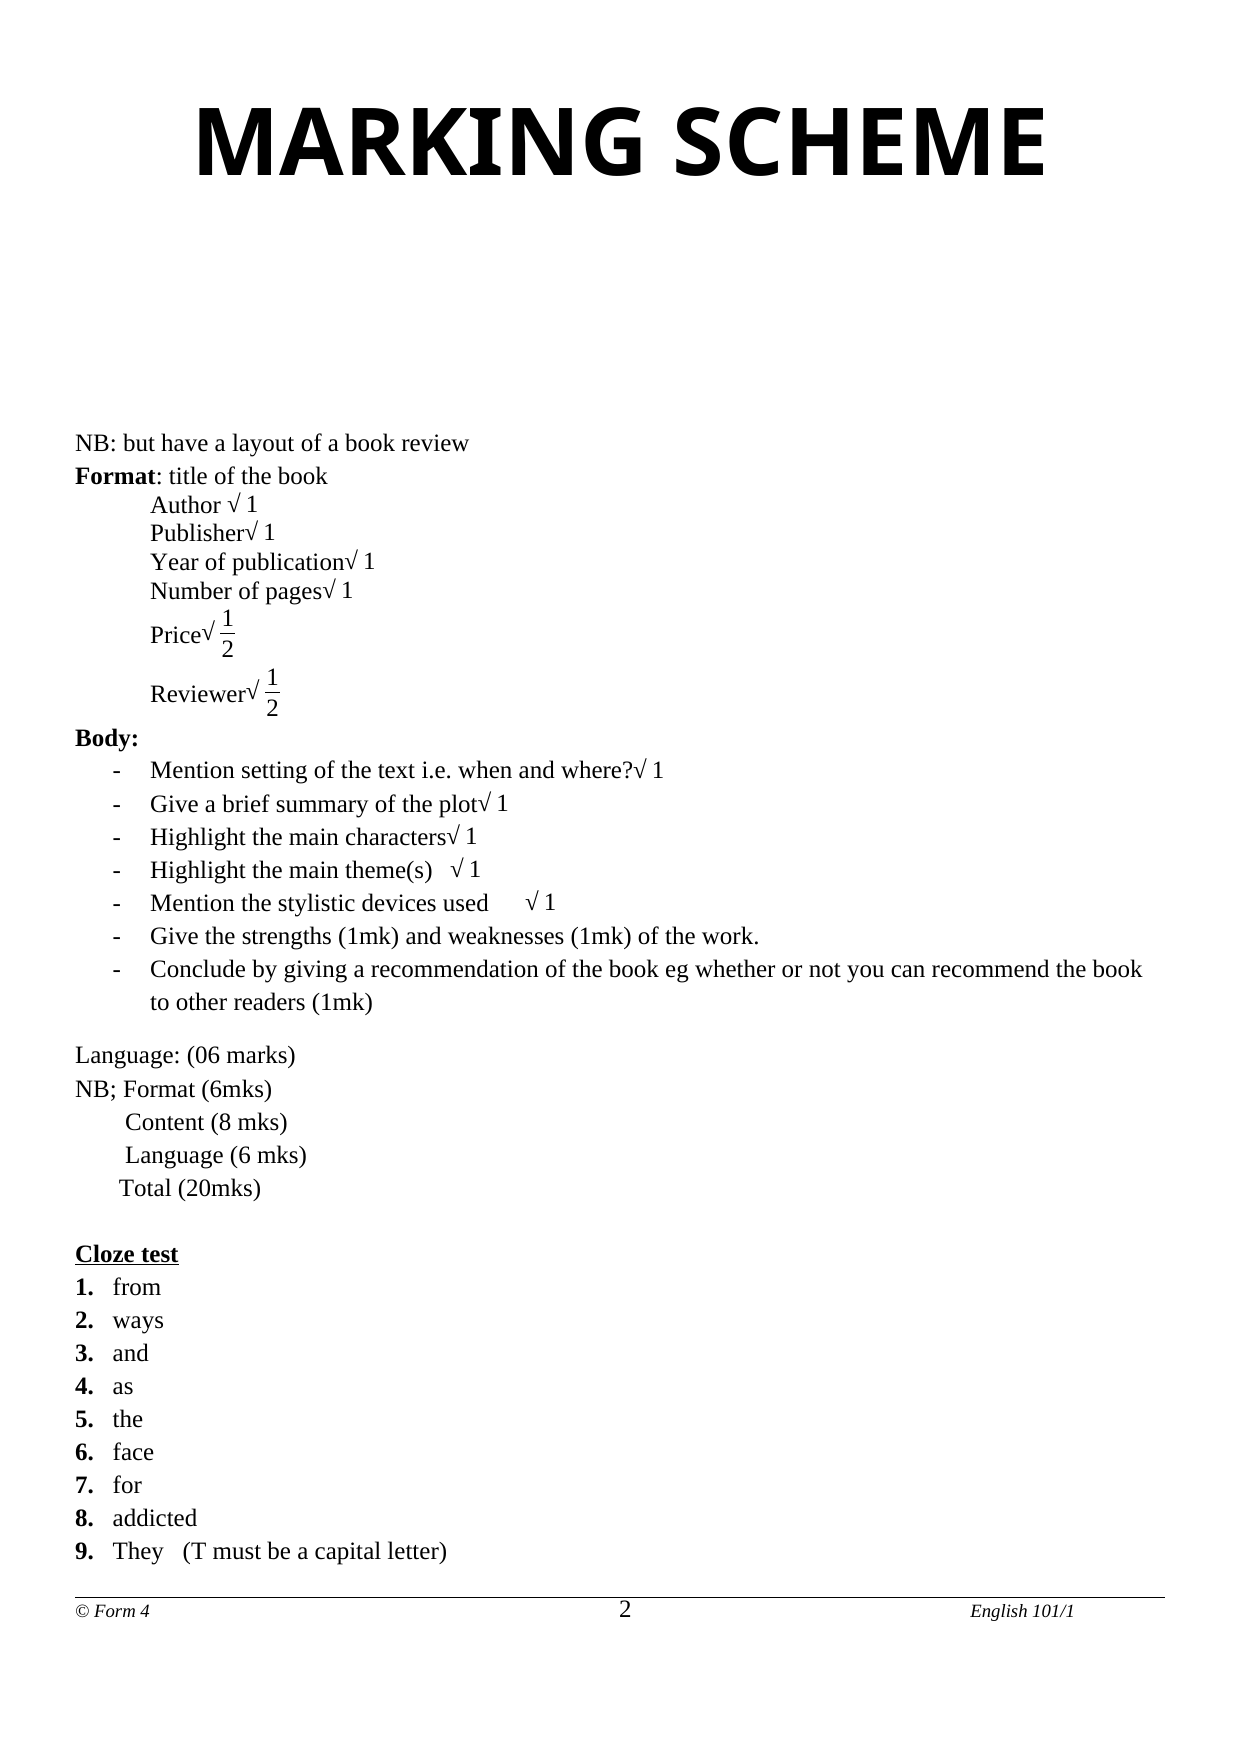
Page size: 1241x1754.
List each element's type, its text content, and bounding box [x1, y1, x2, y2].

list Give a brief summary of the plot [112, 789, 1165, 817]
text Total (20mks) [75, 1173, 1165, 1201]
text Price [75, 605, 1165, 664]
list Conclude by giving a recommendation of the book eg whether or not you can recommend the book to other readers (1mk) [112, 954, 1165, 1016]
list Mention setting of the text i.e. when and where? [112, 756, 1165, 784]
list Mention the stylistic devices used [112, 888, 1165, 916]
list They (T must be a capital letter) [75, 1536, 1165, 1565]
text Number of pages [75, 576, 1165, 605]
text Author [75, 490, 1165, 518]
text Body: [75, 723, 1165, 751]
text NB: but have a layout of a book review [75, 428, 1165, 457]
list addicted [75, 1503, 1165, 1532]
list ways [75, 1305, 1165, 1333]
list and [75, 1338, 1165, 1367]
list Highlight the main characters [112, 822, 1165, 850]
list for [75, 1470, 1165, 1499]
text Language (6 mks) [75, 1140, 1165, 1168]
list face [75, 1437, 1165, 1466]
text Reviewer [75, 664, 1165, 723]
list from [75, 1272, 1165, 1301]
text Year of publication [75, 547, 1165, 576]
list Highlight the main theme(s) [112, 855, 1165, 883]
text Cloze test [75, 1239, 1165, 1267]
text MARKING SCHEME [75, 75, 1165, 203]
list as [75, 1371, 1165, 1399]
text Content (8 mks) [75, 1107, 1165, 1135]
text NB; Format (6mks) [75, 1074, 1165, 1102]
text Language: (06 marks) [75, 1041, 1165, 1069]
list Give the strengths (1mk) and weaknesses (1mk) of the work. [112, 921, 1165, 949]
text Format: title of the book [75, 461, 1165, 490]
list the [75, 1404, 1165, 1433]
text Publisher [75, 518, 1165, 547]
